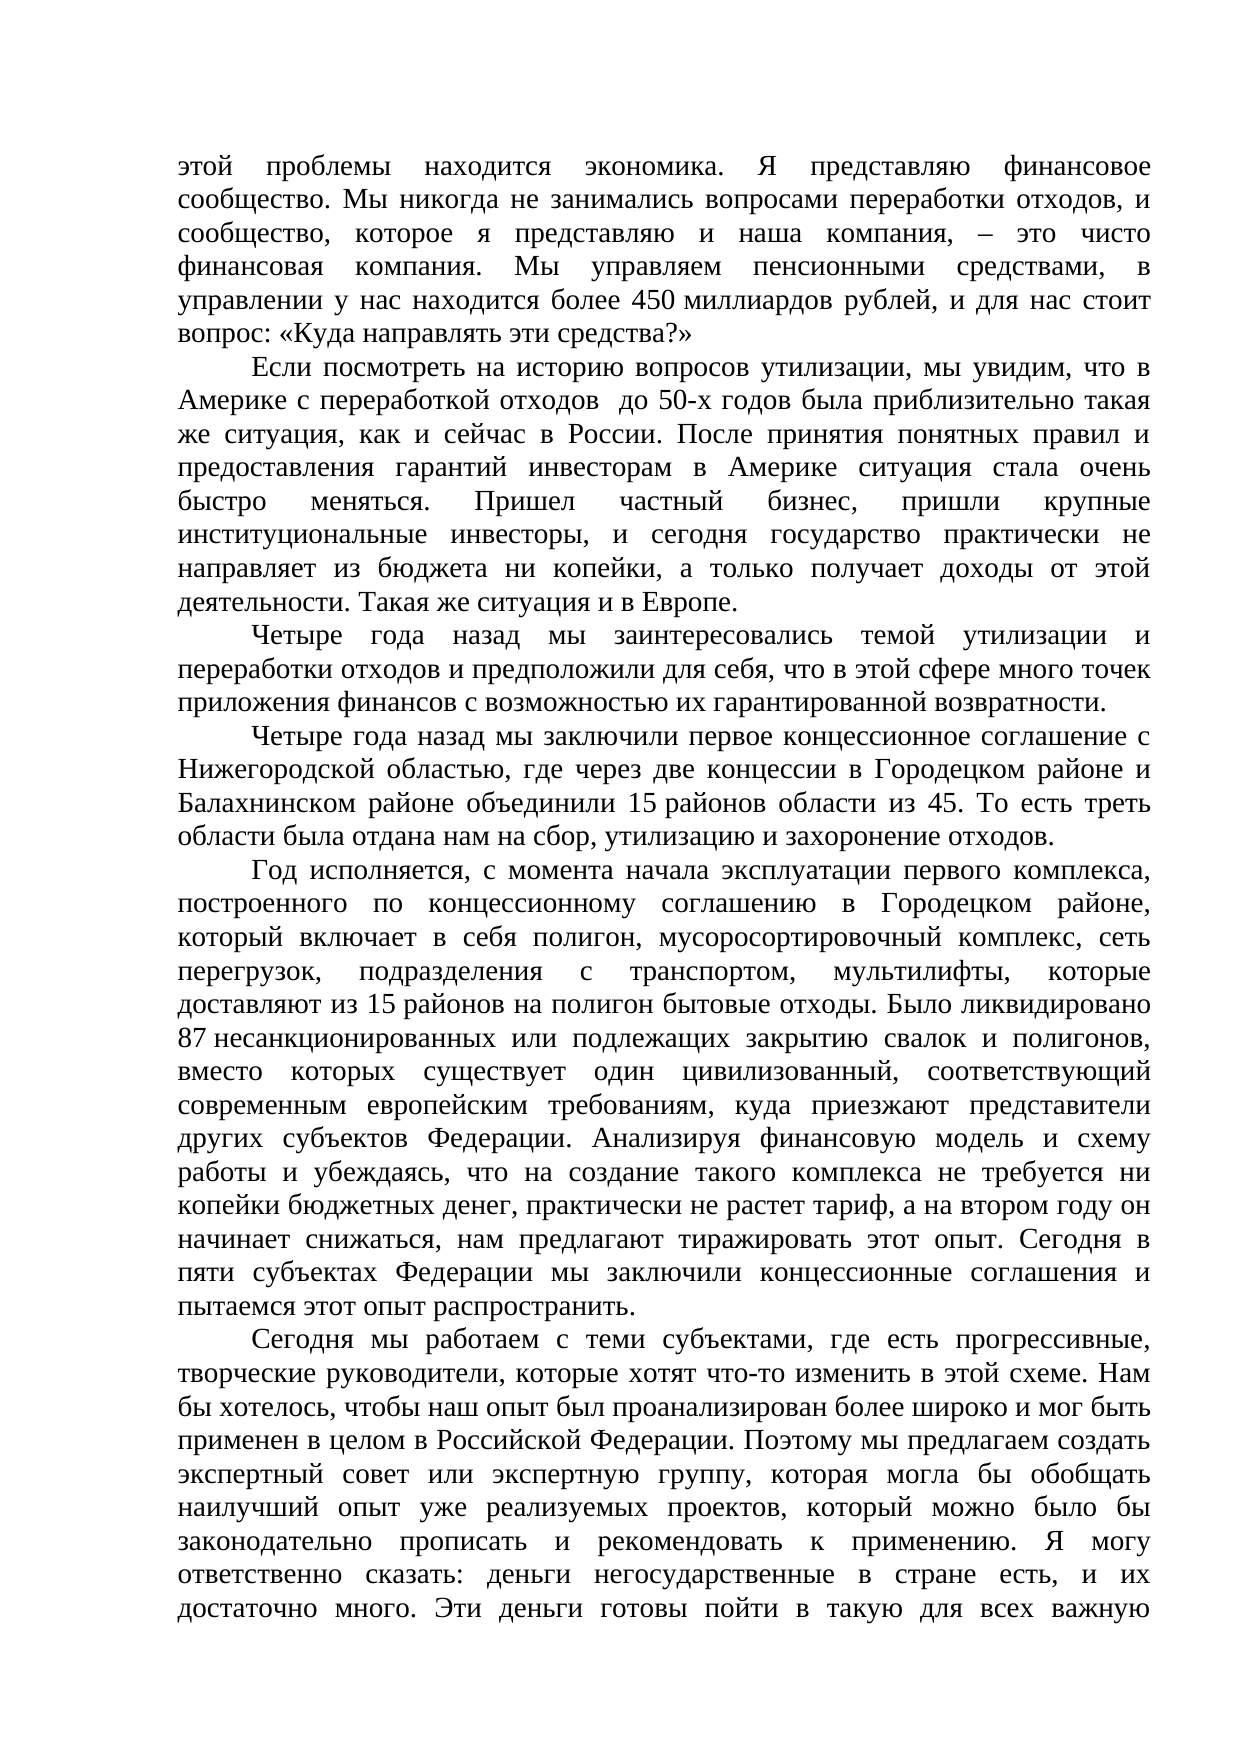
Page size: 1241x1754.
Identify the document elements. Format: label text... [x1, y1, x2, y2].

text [177, 148, 1152, 349]
text Четыре года назад мы заключили первое концессионное соглашение с Нижегородской областью, где через две концессии в Городецком районе и Балахнинском районе объединили 15 районов области из 45. То есть треть области была отдана нам на сбор, утилизацию и захоронение отходов. [177, 718, 1152, 852]
text Если посмотреть на историю вопросов утилизации, мы увидим, что в Америке с переработкой отходов до 50-х годов была приблизительно такая же ситуация, как и сейчас в России. После принятия понятных правил и предоставления гарантий инвесторам в Америке ситуация стала очень быстро меняться. Пришел частный бизнес, пришли крупные институциональные инвесторы, и сегодня государство практически не направляет из бюджета ни копейки, а только получает доходы от этой деятельности. Такая же ситуация и в Европе. [177, 349, 1152, 617]
text Четыре года назад мы заинтересовались темой утилизации и переработки отходов и предположили для себя, что в этой сфере много точек приложения финансов с возможностью их гарантированной возвратности. [177, 617, 1152, 718]
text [177, 1322, 1152, 1623]
text Год исполняется, с момента начала эксплуатации первого комплекса, построенного по концессионному соглашению в Городецком районе, который включает в себя полигон, мусоросортировочный комплекс, сеть перегрузок, подразделения с транспортом, мультилифты, которые доставляют из 15 районов на полигон бытовые отходы. Было ликвидировано 87 несанкционированных или подлежащих закрытию свалок и полигонов, вместо которых существует один цивилизованный, соответствующий современным европейским требованиям, куда приезжают представители других субъектов Федерации. Анализируя финансовую модель и схему работы и убеждаясь, что на создание такого комплекса не требуется ни копейки бюджетных денег, практически не растет тариф, а на втором году он начинает снижаться, нам предлагают тиражировать этот опыт. Сегодня в пяти субъектах Федерации мы заключили концессионные соглашения и пытаемся этот опыт распространить. [177, 852, 1152, 1322]
